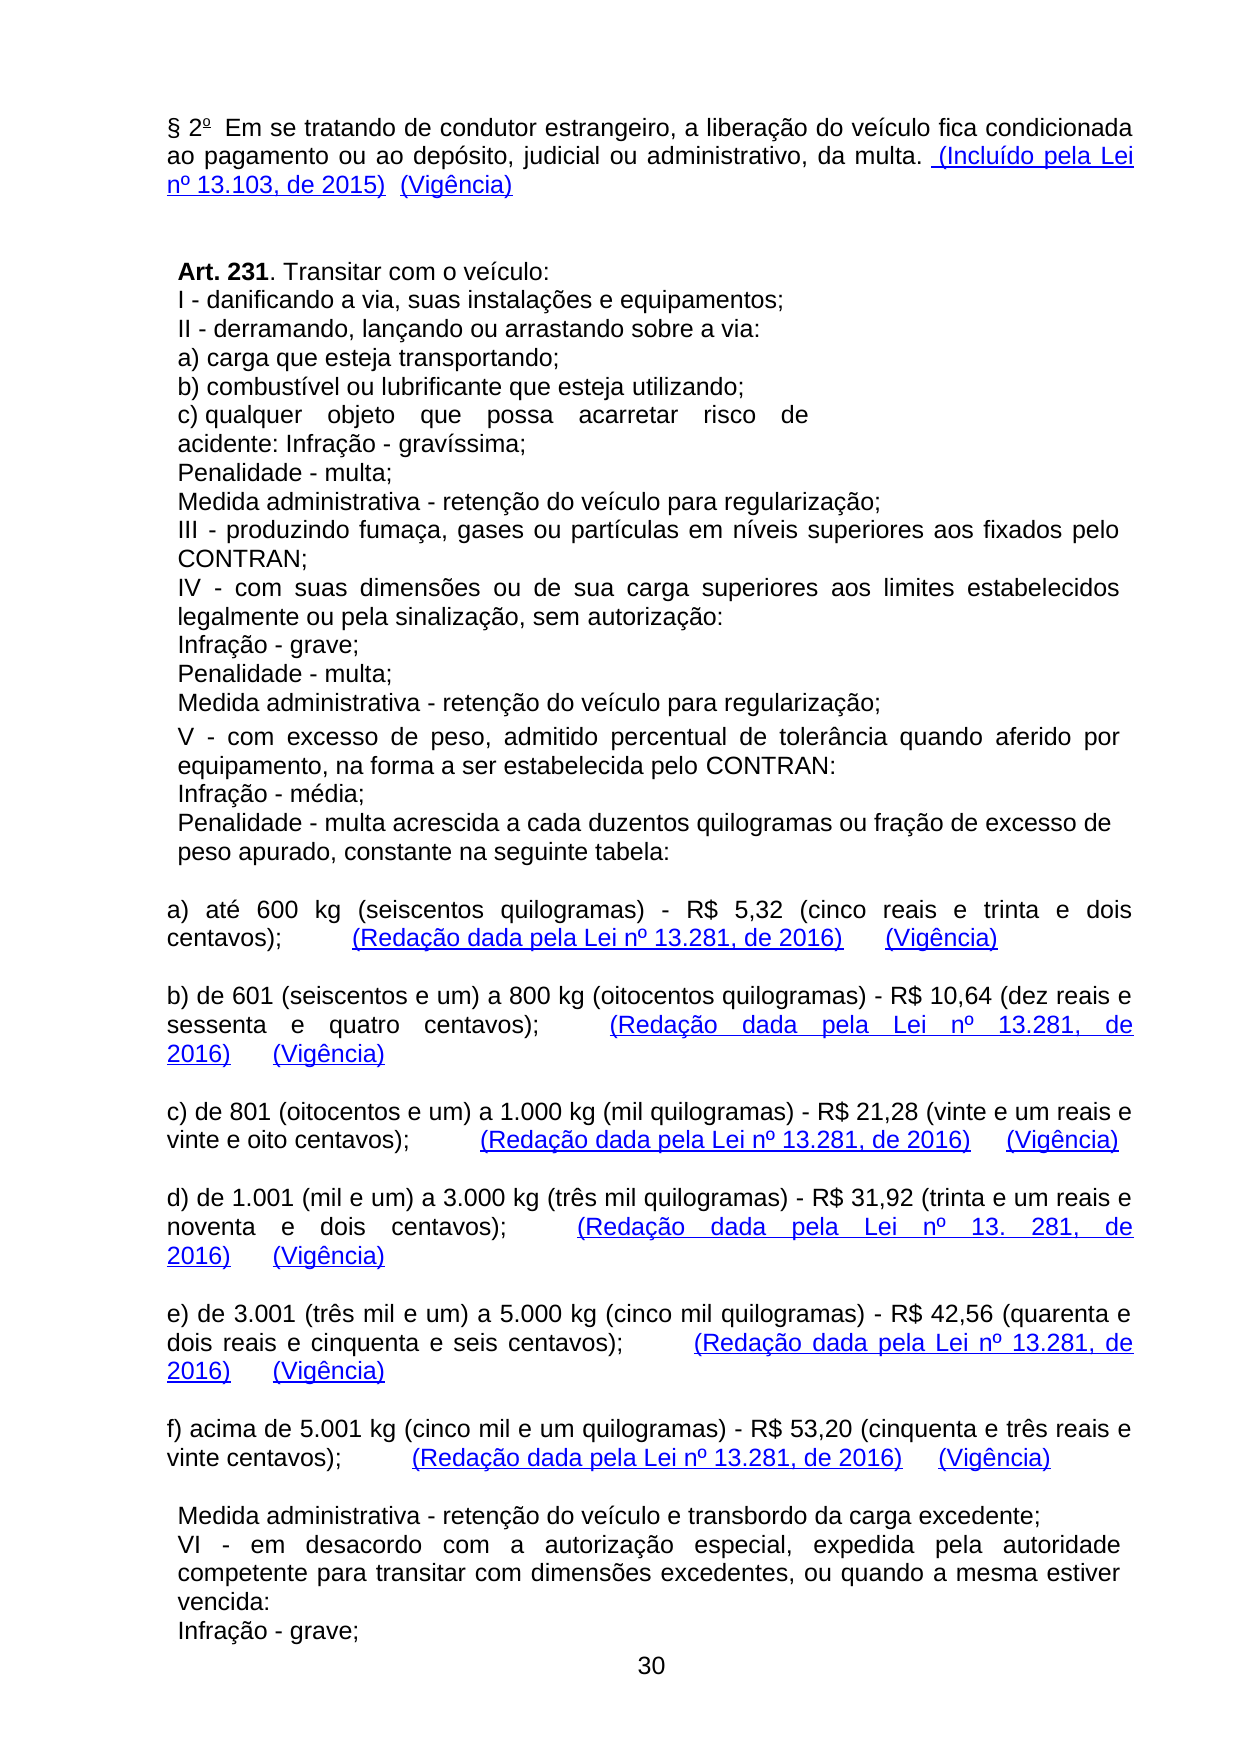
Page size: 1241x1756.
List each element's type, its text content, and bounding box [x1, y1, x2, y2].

text d) de 1.001 (mil e um) a 3.000 kg (três mil quilogramas) - R$ 31,92 (trinta e um reais e noventa e dois centavos); (Redação dada pela Lei nº 13. 281, de 2016) (Vigência) [167, 1183, 1134, 1269]
text Medida administrativa - retenção do veículo para regularização; [177, 688, 1134, 717]
list - em desacordo com a autorização especial, expedida pela autoridade competente para transitar com dimensões excedentes, ou quando a mesma estiver vencida: [177, 1529, 1122, 1616]
list carga que esteja transportando; [177, 343, 1134, 372]
list qualquer objeto que possa acarretar risco de acidente: Infração - gravíssima; [177, 400, 809, 458]
text Infração - média; [177, 779, 1122, 808]
list - produzindo fumaça, gases ou partículas em níveis superiores aos fixados pelo CONTRAN; [177, 515, 1122, 573]
text e) de 3.001 (três mil e um) a 5.000 kg (cinco mil quilogramas) - R$ 42,56 (quarenta e dois reais e cinquenta e seis centavos); (Redação dada pela Lei nº 13.281, de 2016) (Vigência) [167, 1299, 1134, 1385]
text Art. 231. Transitar com o veículo: [177, 257, 1134, 285]
list - com suas dimensões ou de sua carga superiores aos limites estabelecidos legalmente ou pela sinalização, sem autorização: [177, 573, 1122, 630]
text Infração - grave; Penalidade - multa; [177, 630, 394, 688]
text f) acima de 5.001 kg (cinco mil e um quilogramas) - R$ 53,20 (cinquenta e três reais e vinte centavos); (Redação dada pela Lei nº 13.281, de 2016) (Vigência) [167, 1414, 1134, 1472]
text Penalidade - multa; [177, 458, 1134, 487]
text § 2o Em se tratando de condutor estrangeiro, a liberação do veículo fica condicionada ao pagamento ou ao depósito, judicial ou administrativo, da multa. (Incluído pela Lei nº 13.103, de 2015) (Vigência) [167, 112, 1134, 199]
text Medida administrativa - retenção do veículo e transbordo da carga excedente; [177, 1501, 1122, 1529]
list - com excesso de peso, admitido percentual de tolerância quando aferido por equipamento, na forma a ser estabelecida pelo CONTRAN: [177, 722, 1122, 779]
list combustível ou lubrificante que esteja utilizando; [177, 372, 1134, 400]
text I - danificando a via, suas instalações e equipamentos; II - derramando, lançando ou arrastando sobre a via: [177, 285, 786, 343]
text Medida administrativa - retenção do veículo para regularização; [177, 487, 1134, 515]
text b) de 601 (seiscentos e um) a 800 kg (oitocentos quilogramas) - R$ 10,64 (dez reais e sessenta e quatro centavos); (Redação dada pela Lei nº 13.281, de 2016) (Vigência) [167, 981, 1134, 1067]
text Infração - grave; [177, 1616, 1122, 1644]
text Penalidade - multa acrescida a cada duzentos quilogramas ou fração de excesso de peso apurado, constante na seguinte tabela: [177, 808, 1122, 865]
text c) de 801 (oitocentos e um) a 1.000 kg (mil quilogramas) - R$ 21,28 (vinte e um reais e vinte e oito centavos); (Redação dada pela Lei nº 13.281, de 2016) (Vigência) [167, 1097, 1134, 1154]
text a) até 600 kg (seiscentos quilogramas) - R$ 5,32 (cinco reais e trinta e dois centavos); (Redação dada pela Lei nº 13.281, de 2016) (Vigência) [167, 894, 1134, 952]
